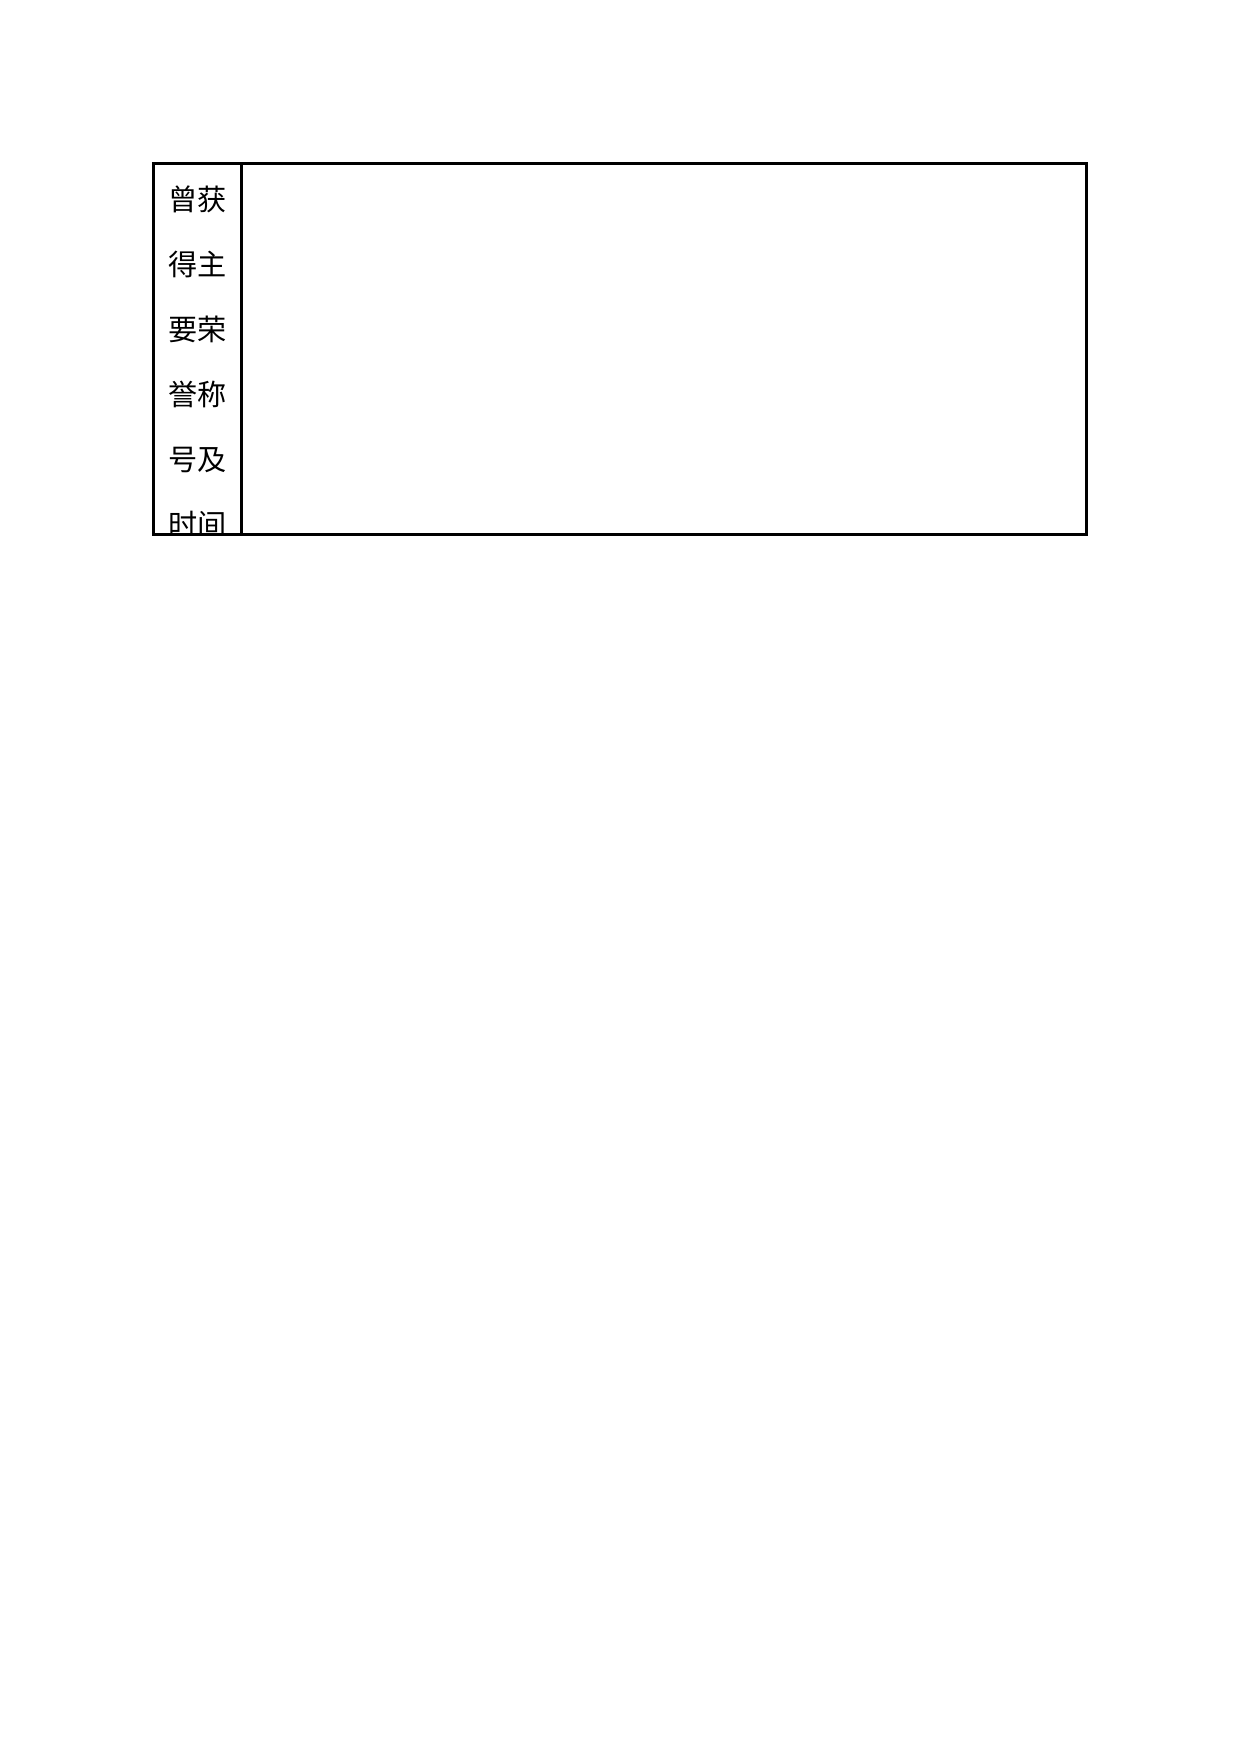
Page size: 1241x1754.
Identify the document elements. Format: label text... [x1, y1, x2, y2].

table_cell 曾获得主要荣誉称号及时间 [155, 165, 240, 533]
table_cell [243, 165, 1085, 533]
